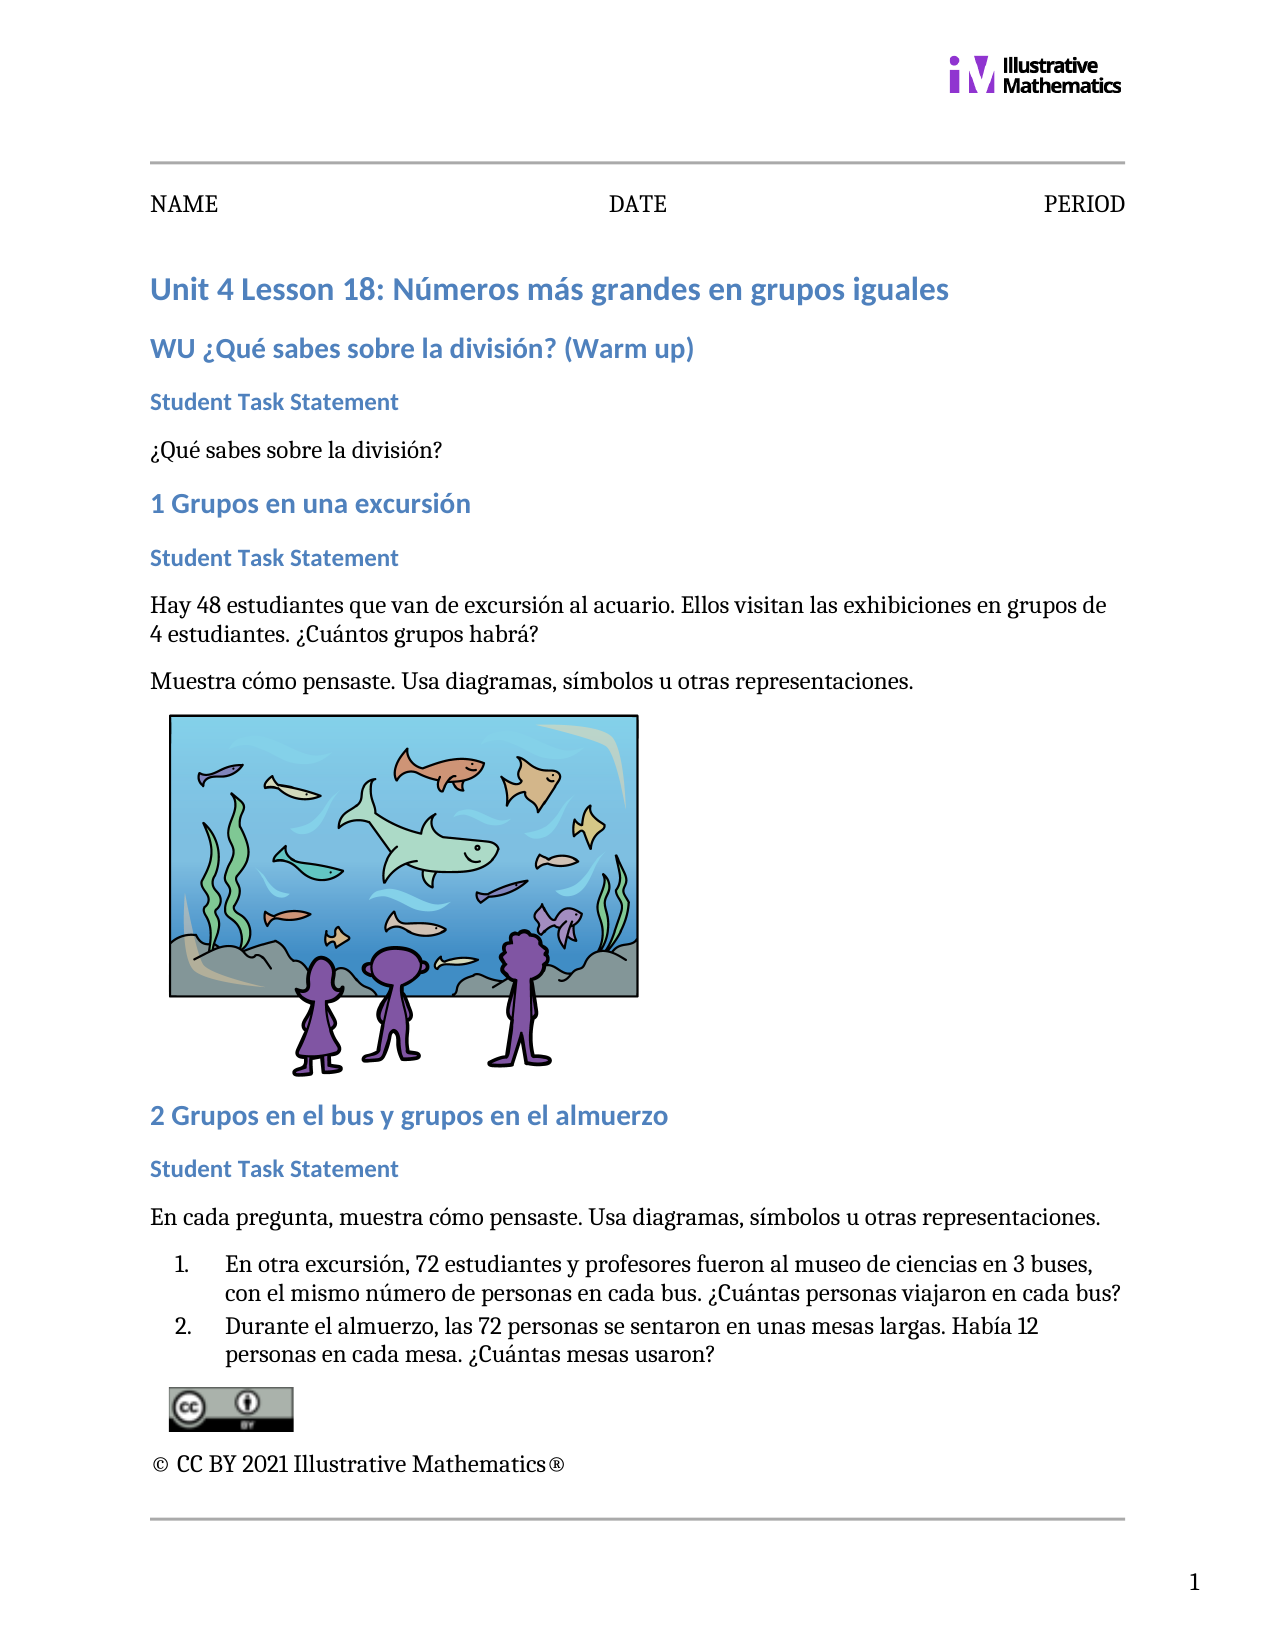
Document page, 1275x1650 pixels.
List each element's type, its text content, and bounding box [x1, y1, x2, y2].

subtitle Unit 4 Lesson 18: Números más grandes en grupos iguales [150, 268, 1125, 309]
text Muestra cómo pensaste. Usa diagramas, símbolos u otras representaciones. [150, 667, 1125, 696]
subtitle 1 Grupos en una excursión [150, 485, 1125, 521]
picture [168, 714, 639, 1077]
list Durante el almuerzo, las 72 personas se sentaron en unas mesas largas. Había 12 personas en cada mesa. ¿Cuántas mesas usaron? [175, 1312, 1125, 1369]
text En cada pregunta, muestra cómo pensaste. Usa diagramas, símbolos u otras representaciones. [150, 1203, 1125, 1232]
subtitle WU ¿Qué sabes sobre la división? (Warm up) [150, 330, 1125, 366]
subtitle Student Task Statement [150, 542, 1125, 572]
subtitle 2 Grupos en el bus y grupos en el almuerzo [150, 1097, 1125, 1133]
subtitle Student Task Statement [150, 1154, 1125, 1184]
text ¿Qué sabes sobre la división? [150, 436, 1125, 464]
text Hay 48 estudiantes que van de excursión al acuario. Ellos visitan las exhibiciones en grupos de 4 estudiantes. ¿Cuántos grupos habrá? [150, 591, 1125, 648]
subtitle Student Task Statement [150, 386, 1125, 417]
picture [949, 55, 1121, 93]
picture [168, 1387, 294, 1432]
list En otra excursión, 72 estudiantes y profesores fueron al museo de ciencias en 3 buses, con el mismo número de personas en cada bus. ¿Cuántas personas viajaron en cada bus? [175, 1250, 1125, 1308]
text © CC BY 2021 Illustrative Mathematics® [150, 1450, 1125, 1479]
